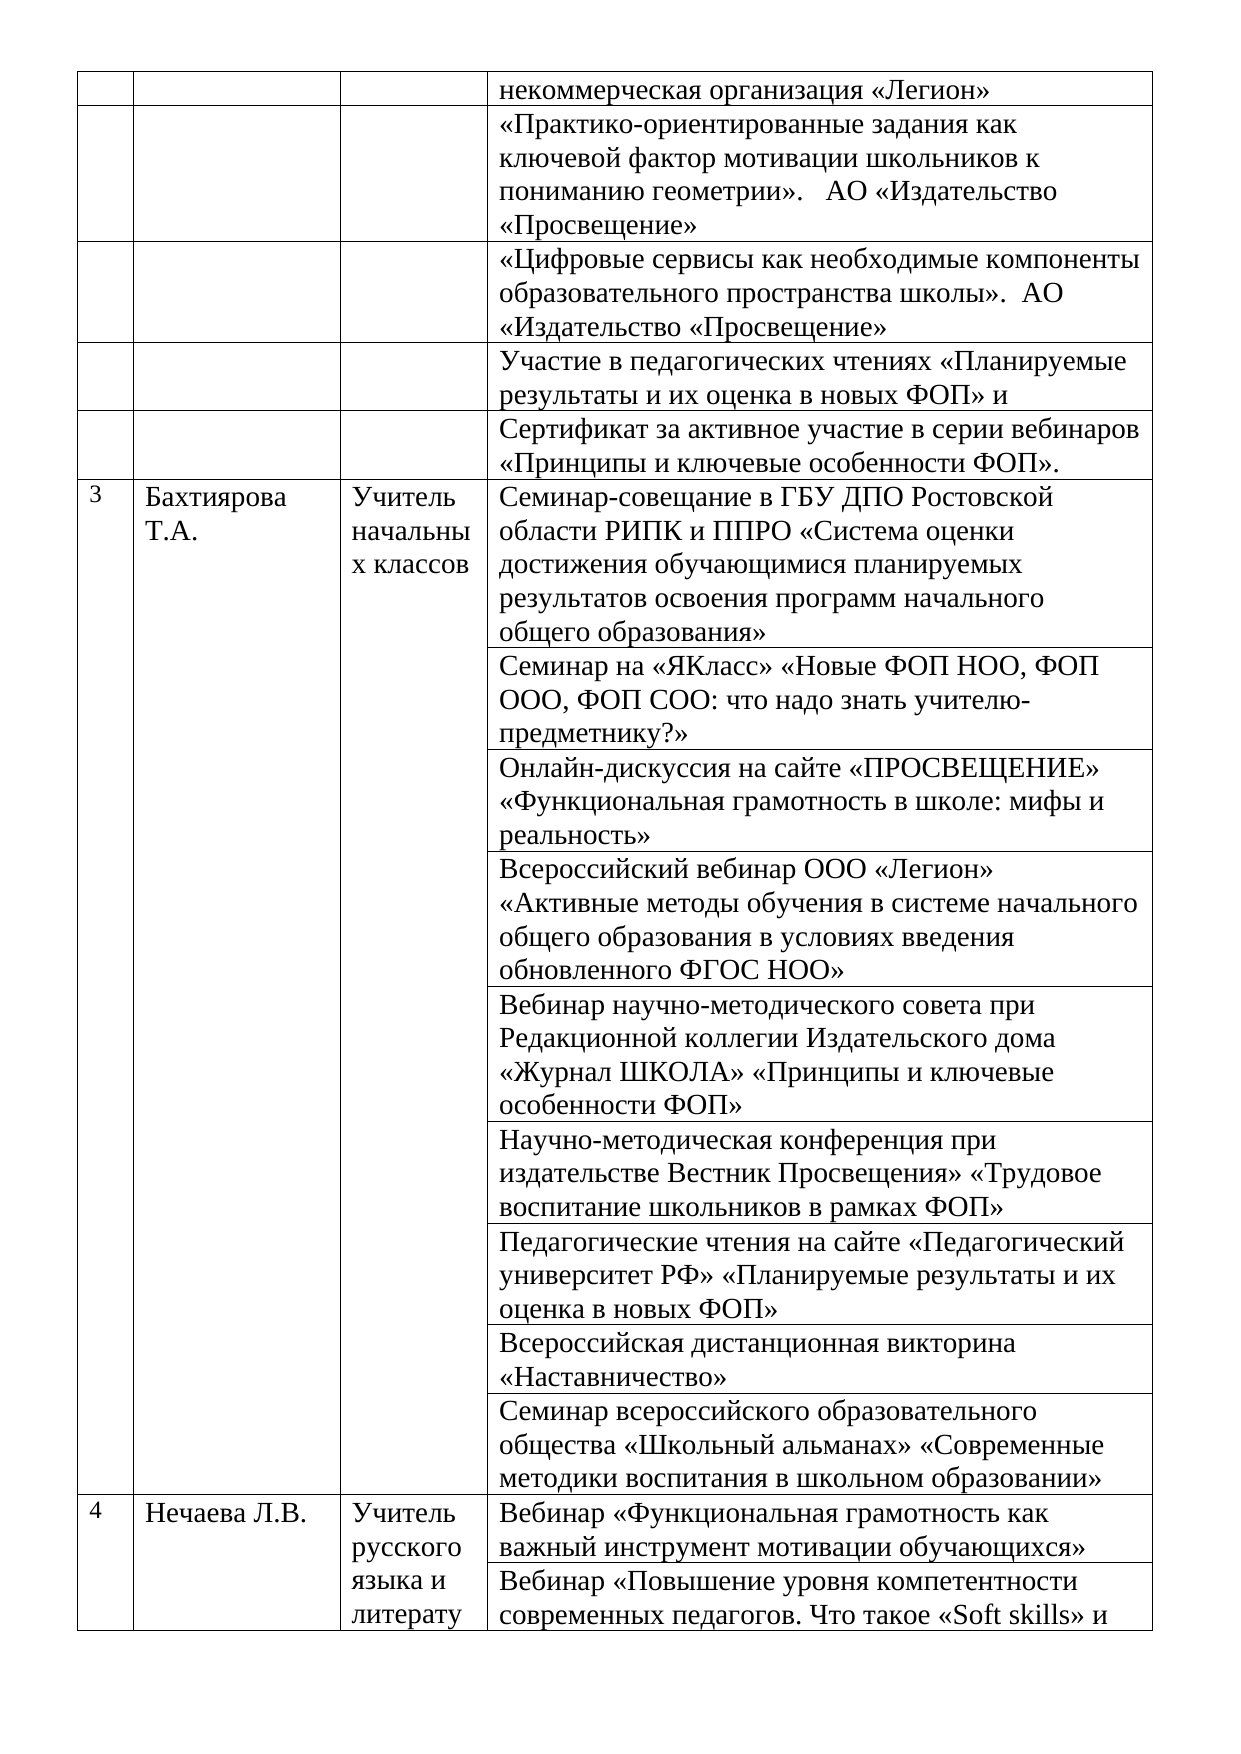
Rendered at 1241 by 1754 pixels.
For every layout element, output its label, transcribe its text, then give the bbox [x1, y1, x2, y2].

table_cell Участие в педагогических чтениях «Планируемые результаты и их оценка в новых ФОП» и [488, 343, 1152, 410]
table_cell 3 [78, 480, 133, 1494]
table_cell Сертификат за активное участие в серии вебинаров «Принципы и ключевые особенности ФОП». [488, 411, 1152, 478]
table_cell Педагогические чтения на сайте «Педагогический университет РФ» «Планируемые результаты и их оценка в новых ФОП» [488, 1224, 1152, 1324]
table_cell [134, 106, 340, 241]
table_cell Вебинар «Функциональная грамотность как важный инструмент мотивации обучающихся» [488, 1495, 1152, 1562]
table_cell Учитель начальных классов [341, 480, 487, 1494]
table_cell [341, 343, 487, 410]
table_cell Учитель русского языка и литературы [341, 1495, 487, 1630]
table_cell Бахтиярова Т.А. [134, 480, 340, 1494]
table_cell [134, 411, 340, 478]
table_cell [78, 242, 133, 342]
table_cell Всероссийский вебинар ООО «Легион» «Активные методы обучения в системе начального общего образования в условиях введения обновленного ФГОС НОО» [488, 852, 1152, 986]
table_cell Семинар на «ЯКласс» «Новые ФОП НОО, ФОП ООО, ФОП СОО: что надо знать учителю-предметнику?» [488, 648, 1152, 749]
table_cell Научно-методическая конференция при издательстве Вестник Просвещения» «Трудовое воспитание школьников в рамках ФОП» [488, 1122, 1152, 1223]
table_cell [488, 72, 1152, 105]
table_cell [134, 343, 340, 410]
table_cell [341, 242, 487, 342]
table_cell Семинар всероссийского образовательного общества «Школьный альманах» «Современные методики воспитания в школьном образовании» [488, 1394, 1152, 1494]
table_cell «Цифровые сервисы как необходимые компоненты образовательного пространства школы». АО «Издательство «Просвещение» [488, 242, 1152, 342]
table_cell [488, 1563, 1152, 1630]
table_cell Онлайн-дискуссия на сайте «ПРОСВЕЩЕНИЕ» «Функциональная грамотность в школе: мифы и реальность» [488, 750, 1152, 851]
table_cell 4 [78, 1495, 133, 1630]
table_cell Семинар-совещание в ГБУ ДПО Ростовской области РИПК и ППРО «Система оценки достижения обучающимися планируемых результатов освоения программ начального общего образования» [488, 480, 1152, 647]
table_cell Вебинар научно-методического совета при Редакционной коллегии Издательского дома «Журнал ШКОЛА» «Принципы и ключевые особенности ФОП» [488, 987, 1152, 1121]
table_cell [341, 106, 487, 241]
table_cell «Практико-ориентированные задания как ключевой фактор мотивации школьников к пониманию геометрии». АО «Издательство «Просвещение» [488, 106, 1152, 241]
table_cell [134, 242, 340, 342]
table_cell [78, 411, 133, 478]
table_cell [341, 411, 487, 478]
table_cell [78, 343, 133, 410]
table_cell [78, 106, 133, 241]
table_cell Всероссийская дистанционная викторина «Наставничество» [488, 1325, 1152, 1392]
table_cell Нечаева Л.В. [134, 1495, 340, 1630]
